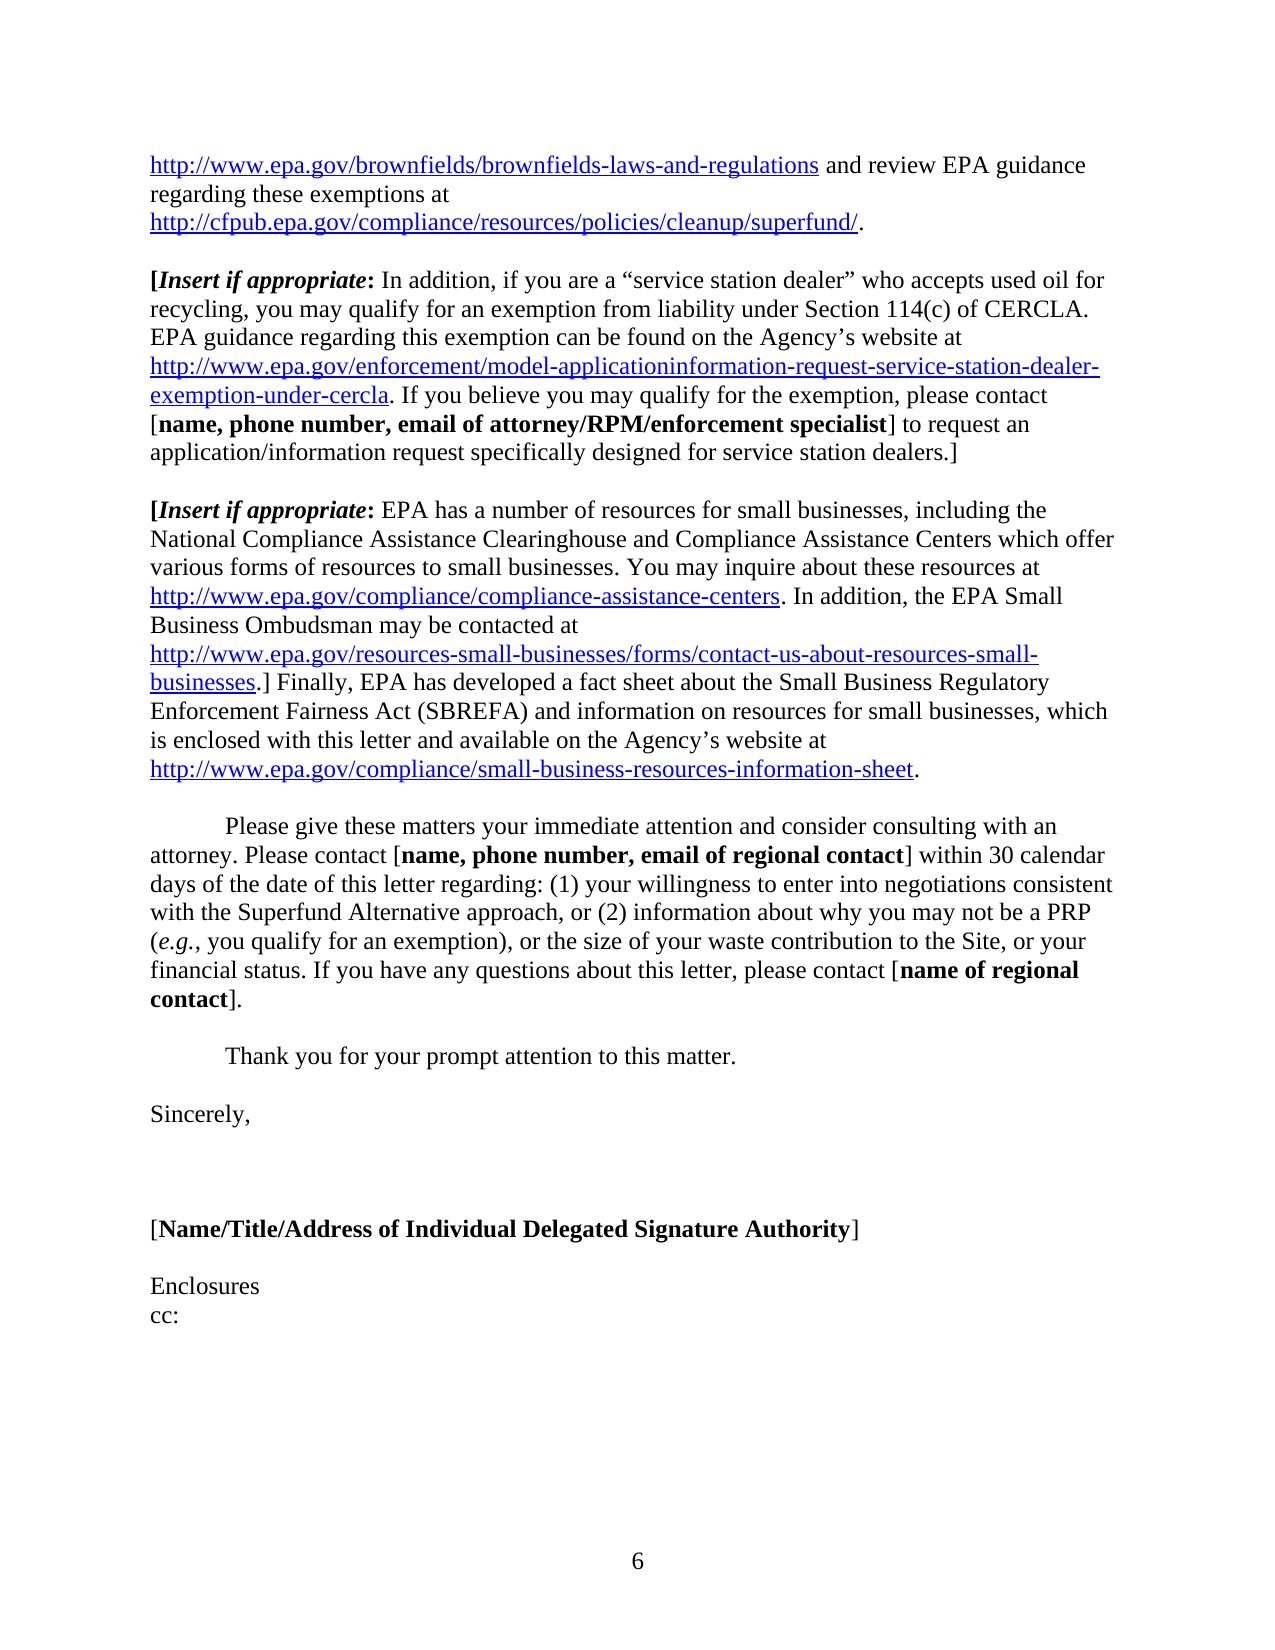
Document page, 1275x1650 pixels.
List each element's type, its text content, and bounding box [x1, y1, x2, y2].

text Sincerely, [150, 1099, 1125, 1127]
text Enclosures [150, 1271, 1125, 1300]
text [Insert if appropriate: In addition, if you are a “service station dealer” who accepts used oil for recycling, you may qualify for an exemption from liability under Section 114(c) of CERCLA. EPA guidance regarding this exemption can be found on the Agency’s website at http://www.epa.gov/enforcement/model-applicationinformation-request-service-station-dealer-exemption-under-cercla. If you believe you may qualify for the exemption, please contact [name, phone number, email of attorney/RPM/enforcement specialist] to request an application/information request specifically designed for service station dealers.] [150, 265, 1125, 466]
text cc: [150, 1300, 1125, 1329]
text [Insert if appropriate: EPA has a number of resources for small businesses, including the National Compliance Assistance Clearinghouse and Compliance Assistance Centers which offer various forms of resources to small businesses. You may inquire about these resources at http://www.epa.gov/compliance/compliance-assistance-centers. In addition, the EPA Small Business Ombudsman may be contacted at http://www.epa.gov/resources-small-businesses/forms/contact-us-about-resources-small-businesses.] Finally, EPA has developed a fact sheet about the Small Business Regulatory Enforcement Fairness Act (SBREFA) and information on resources for small businesses, which is enclosed with this letter and available on the Agency’s website at http://www.epa.gov/compliance/small-business-resources-information-sheet. [150, 495, 1125, 782]
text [150, 150, 1125, 236]
text [Name/Title/Address of Individual Delegated Signature Authority] [150, 1214, 1125, 1242]
text Please give these matters your immediate attention and consider consulting with an attorney. Please contact [name, phone number, email of regional contact] within 30 calendar days of the date of this letter regarding: (1) your willingness to enter into negotiations consistent with the Superfund Alternative approach, or (2) information about why you may not be a PRP (e.g., you qualify for an exemption), or the size of your waste contribution to the Site, or your financial status. If you have any questions about this letter, please contact [name of regional contact]. [150, 811, 1125, 1012]
text Thank you for your prompt attention to this matter. [150, 1041, 1125, 1070]
